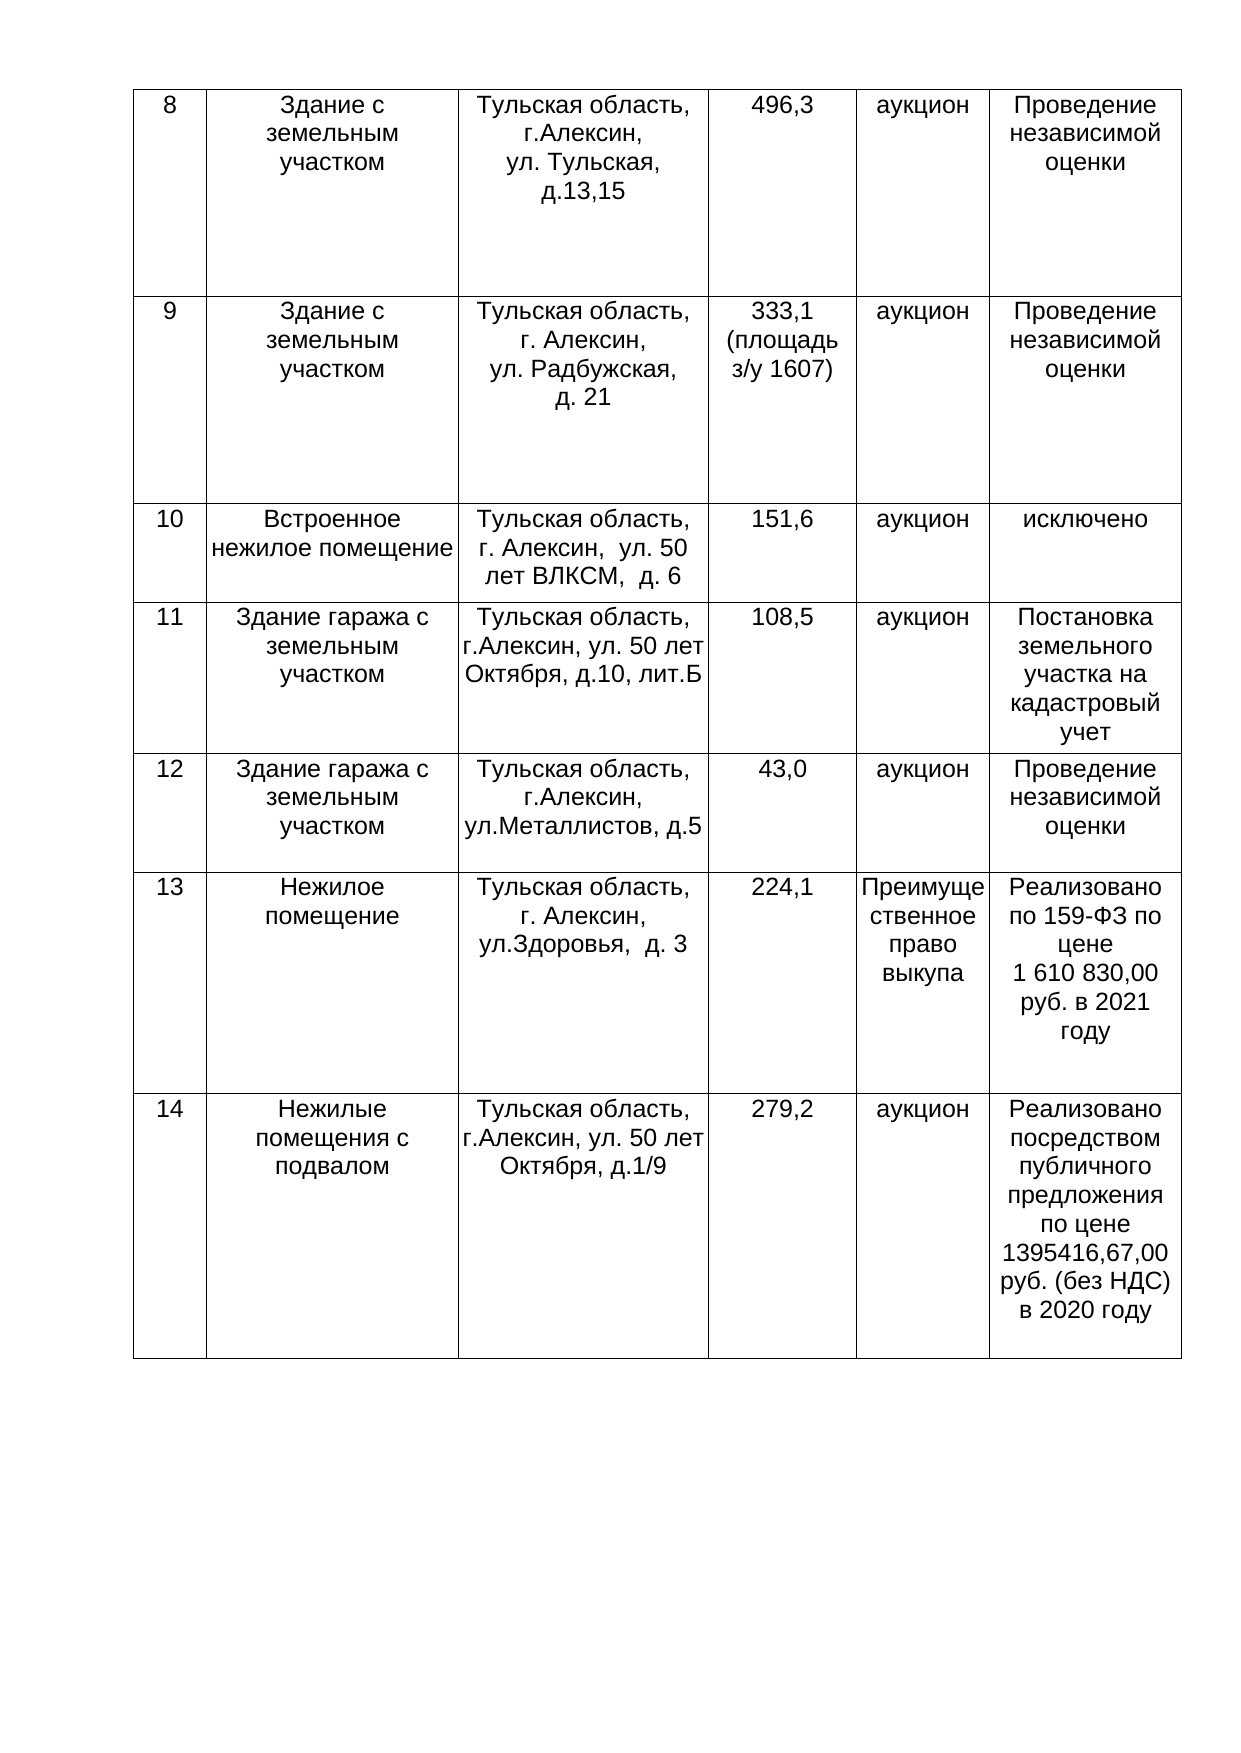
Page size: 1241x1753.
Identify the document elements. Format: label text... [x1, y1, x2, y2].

table_cell 43,0 [709, 754, 856, 871]
table_cell Преимущественное право выкупа [857, 873, 989, 1093]
table_cell аукцион [857, 1094, 989, 1358]
table_cell 14 [134, 1094, 206, 1358]
table_cell 12 [134, 754, 206, 871]
table_cell 108,5 [709, 603, 856, 753]
table_cell Тульская область, г. Алексин, ул. 50 лет ВЛКСМ, д. 6 [459, 504, 708, 601]
table_cell 151,6 [709, 504, 856, 601]
table_cell Тульская область, г. Алексин, ул.Здоровья, д. 3 [459, 873, 708, 1093]
table_cell 10 [134, 504, 206, 601]
table_cell аукцион [857, 504, 989, 601]
table_cell 11 [134, 603, 206, 753]
table_cell аукцион [857, 754, 989, 871]
table_cell Здание с земельным участком [207, 297, 458, 503]
table_cell исключено [990, 504, 1181, 601]
table_cell Нежилое помещение [207, 873, 458, 1093]
table_cell Здание с земельным участком [207, 90, 458, 296]
table_cell Постановка земельного участка на кадастровый учет [990, 603, 1181, 753]
table_cell Реализовано посредством публичного предложения по цене 1395416,67,00 руб. (без НДС) в 2020 году [990, 1094, 1181, 1358]
table_cell 9 [134, 297, 206, 503]
table_cell Проведение независимой оценки [990, 297, 1181, 503]
table_cell Нежилые помещения с подвалом [207, 1094, 458, 1358]
table_cell Тульская область, г.Алексин, ул. 50 лет Октября, д.1/9 [459, 1094, 708, 1358]
table_cell 224,1 [709, 873, 856, 1093]
table_cell Встроенное нежилое помещение [207, 504, 458, 601]
table_cell Здание гаража с земельным участком [207, 754, 458, 871]
table_cell Здание гаража с земельным участком [207, 603, 458, 753]
table_cell аукцион [857, 297, 989, 503]
table_cell 8 [134, 90, 206, 296]
table_cell 279,2 [709, 1094, 856, 1358]
table_cell 333,1 (площадь з/у 1607) [709, 297, 856, 503]
table_cell 13 [134, 873, 206, 1093]
table_cell Тульская область, г.Алексин, ул.Металлистов, д.5 [459, 754, 708, 871]
table_cell Реализовано по 159-ФЗ по цене 1 610 830,00 руб. в 2021 году [990, 873, 1181, 1093]
table_cell 496,3 [709, 90, 856, 296]
table_cell аукцион [857, 90, 989, 296]
table_cell Тульская область, г.Алексин, ул. 50 лет Октября, д.10, лит.Б [459, 603, 708, 753]
table_cell Тульская область, г. Алексин, ул. Радбужская, д. 21 [459, 297, 708, 503]
table_cell Проведение независимой оценки [990, 754, 1181, 871]
table_cell Тульская область, г.Алексин, ул. Тульская, д.13,15 [459, 90, 708, 296]
table_cell аукцион [857, 603, 989, 753]
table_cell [990, 90, 1181, 296]
